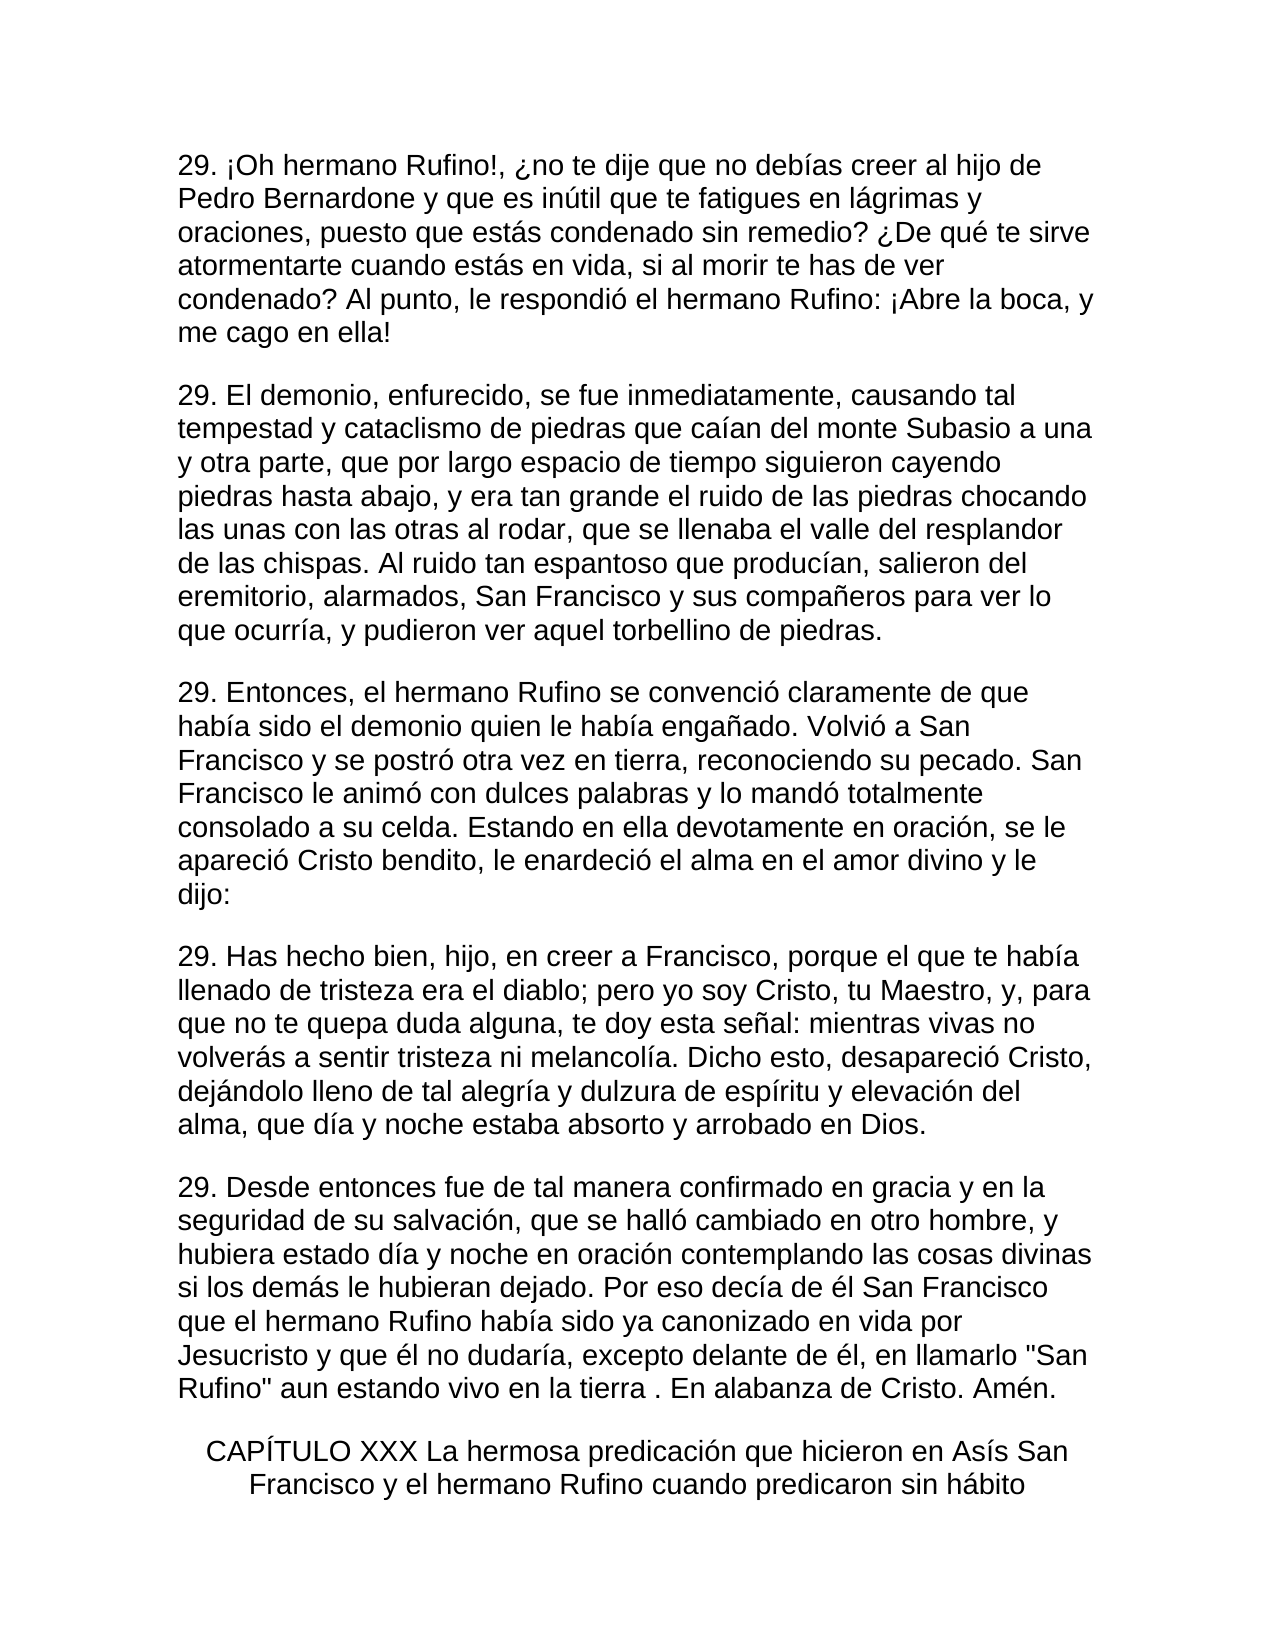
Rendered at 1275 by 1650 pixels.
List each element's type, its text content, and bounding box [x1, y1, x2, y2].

text 29. El demonio, enfurecido, se fue inmediatamente, causando tal tempestad y cataclismo de piedras que caían del monte Subasio a una y otra parte, que por largo espacio de tiempo siguieron cayendo piedras hasta abajo, y era tan grande el ruido de las piedras chocando las unas con las otras al rodar, que se llenaba el valle del resplandor de las chispas. Al ruido tan espantoso que producían, salieron del eremitorio, alarmados, San Francisco y sus compañeros para ver lo que ocurría, y pudieron ver aquel torbellino de piedras. [177, 378, 1098, 646]
text 29. Desde entonces fue de tal manera confirmado en gracia y en la seguridad de su salvación, que se halló cambiado en otro hombre, y hubiera estado día y noche en oración contemplando las cosas divinas si los demás le hubieran dejado. Por eso decía de él San Francisco que el hermano Rufino había sido ya canonizado en vida por Jesucristo y que él no dudaría, excepto delante de él, en llamarlo "San Rufino" aun estando vivo en la tierra . En alabanza de Cristo. Amén. [177, 1170, 1098, 1405]
text 29. ¡Oh hermano Rufino!, ¿no te dije que no debías creer al hijo de Pedro Bernardone y que es inútil que te fatigues en lágrimas y oraciones, puesto que estás condenado sin remedio? ¿De qué te sirve atormentarte cuando estás en vida, si al morir te has de ver condenado? Al punto, le respondió el hermano Rufino: ¡Abre la boca, y me cago en ella! [177, 148, 1098, 349]
text 29. Has hecho bien, hijo, en creer a Francisco, porque el que te había llenado de tristeza era el diablo; pero yo soy Cristo, tu Maestro, y, para que no te quepa duda alguna, te doy esta señal: mientras vivas no volverás a sentir tristeza ni melancolía. Dicho esto, desapareció Cristo, dejándolo lleno de tal alegría y dulzura de espíritu y elevación del alma, que día y noche estaba absorto y arrobado en Dios. [177, 939, 1098, 1141]
text CAPÍTULO XXX La hermosa predicación que hicieron en Asís San Francisco y el hermano Rufino cuando predicaron sin hábito [177, 1434, 1098, 1501]
text 29. Entonces, el hermano Rufino se convenció claramente de que había sido el demonio quien le había engañado. Volvió a San Francisco y se postró otra vez en tierra, reconociendo su pecado. San Francisco le animó con dulces palabras y lo mandó totalmente consolado a su celda. Estando en ella devotamente en oración, se le apareció Cristo bendito, le enardeció el alma en el amor divino y le dijo: [177, 676, 1098, 910]
